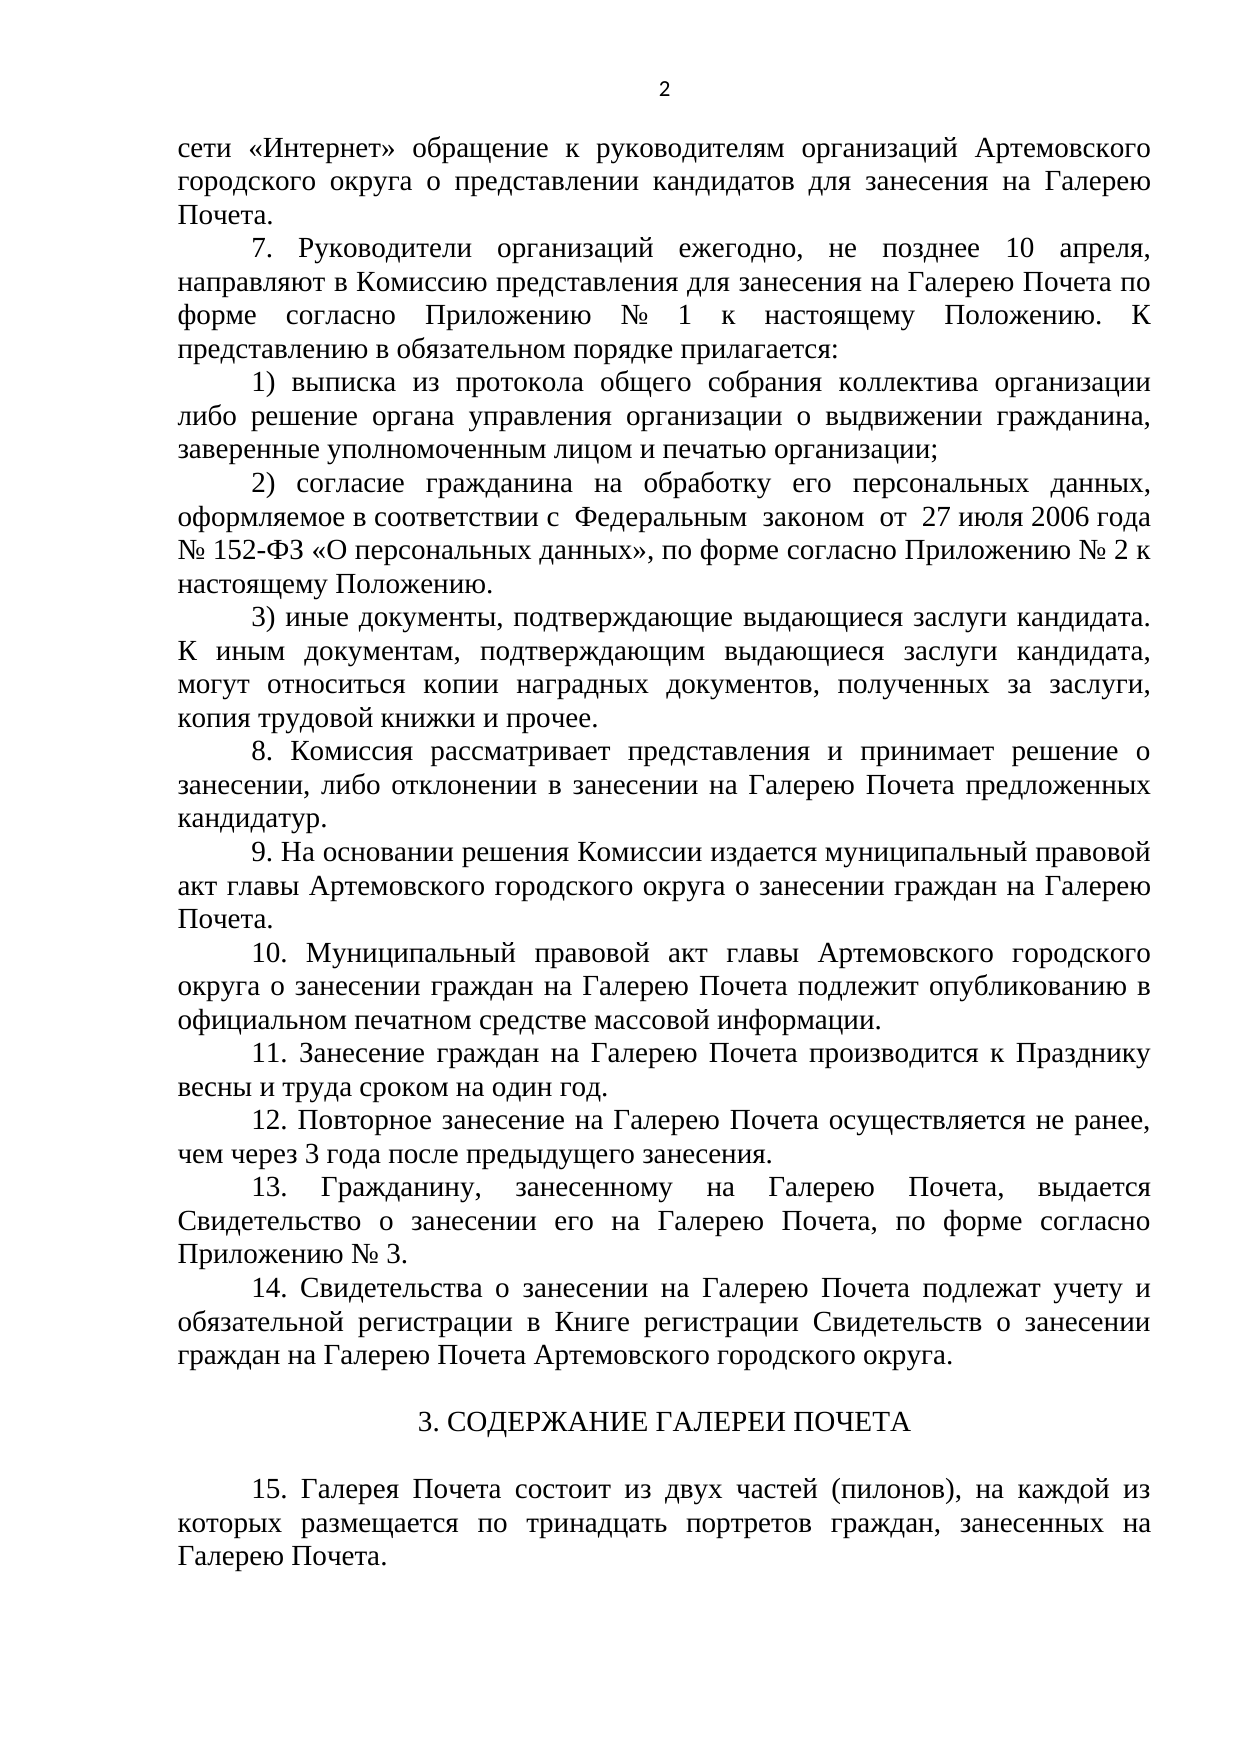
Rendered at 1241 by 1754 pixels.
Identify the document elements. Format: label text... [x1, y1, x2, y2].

text 1) выписка из протокола общего собрания коллектива организации либо решение органа управления организации о выдвижении гражданина, заверенные уполномоченным лицом и печатью организации; [177, 364, 1152, 465]
text 11. Занесение граждан на Галерею Почета производится к Празднику весны и труда сроком на один год. [177, 1035, 1152, 1102]
text 7. Руководители организаций ежегодно, не позднее 10 апреля, направляют в Комиссию представления для занесения на Галерею Почета по форме согласно Приложению № 1 к настоящему Положению. К представлению в обязательном порядке прилагается: [177, 230, 1152, 364]
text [177, 130, 1152, 230]
text 3. СОДЕРЖАНИЕ ГАЛЕРЕИ ПОЧЕТА [177, 1404, 1152, 1438]
text 14. Свидетельства о занесении на Галерею Почета подлежат учету и обязательной регистрации в Книге регистрации Свидетельств о занесении граждан на Галерею Почета Артемовского городского округа. [177, 1270, 1152, 1371]
text 10. Муниципальный правовой акт главы Артемовского городского округа о занесении граждан на Галерею Почета подлежит опубликованию в официальном печатном средстве массовой информации. [177, 935, 1152, 1035]
text 15. Галерея Почета состоит из двух частей (пилонов), на каждой из которых размещается по тринадцать портретов граждан, занесенных на Галерею Почета. [177, 1471, 1152, 1572]
text 13. Гражданину, занесенному на Галерею Почета, выдается Свидетельство о занесении его на Галерею Почета, по форме согласно Приложению № 3. [177, 1169, 1152, 1270]
text 12. Повторное занесение на Галерею Почета осуществляется не ранее, чем через 3 года после предыдущего занесения. [177, 1102, 1152, 1169]
text 9. На основании решения Комиссии издается муниципальный правовой акт главы Артемовского городского округа о занесении граждан на Галерею Почета. [177, 834, 1152, 935]
text 8. Комиссия рассматривает представления и принимает решение о занесении, либо отклонении в занесении на Галерею Почета предложенных кандидатур. [177, 733, 1152, 834]
text 3) иные документы, подтверждающие выдающиеся заслуги кандидата. К иным документам, подтверждающим выдающиеся заслуги кандидата, могут относиться копии наградных документов, полученных за заслуги, копия трудовой книжки и прочее. [177, 599, 1152, 733]
text 2) согласие гражданина на обработку его персональных данных, оформляемое в соответствии с Федеральным законом от 27 июля 2006 года № 152-ФЗ «О персональных данных», по форме согласно Приложению № 2 к настоящему Положению. [177, 465, 1152, 599]
